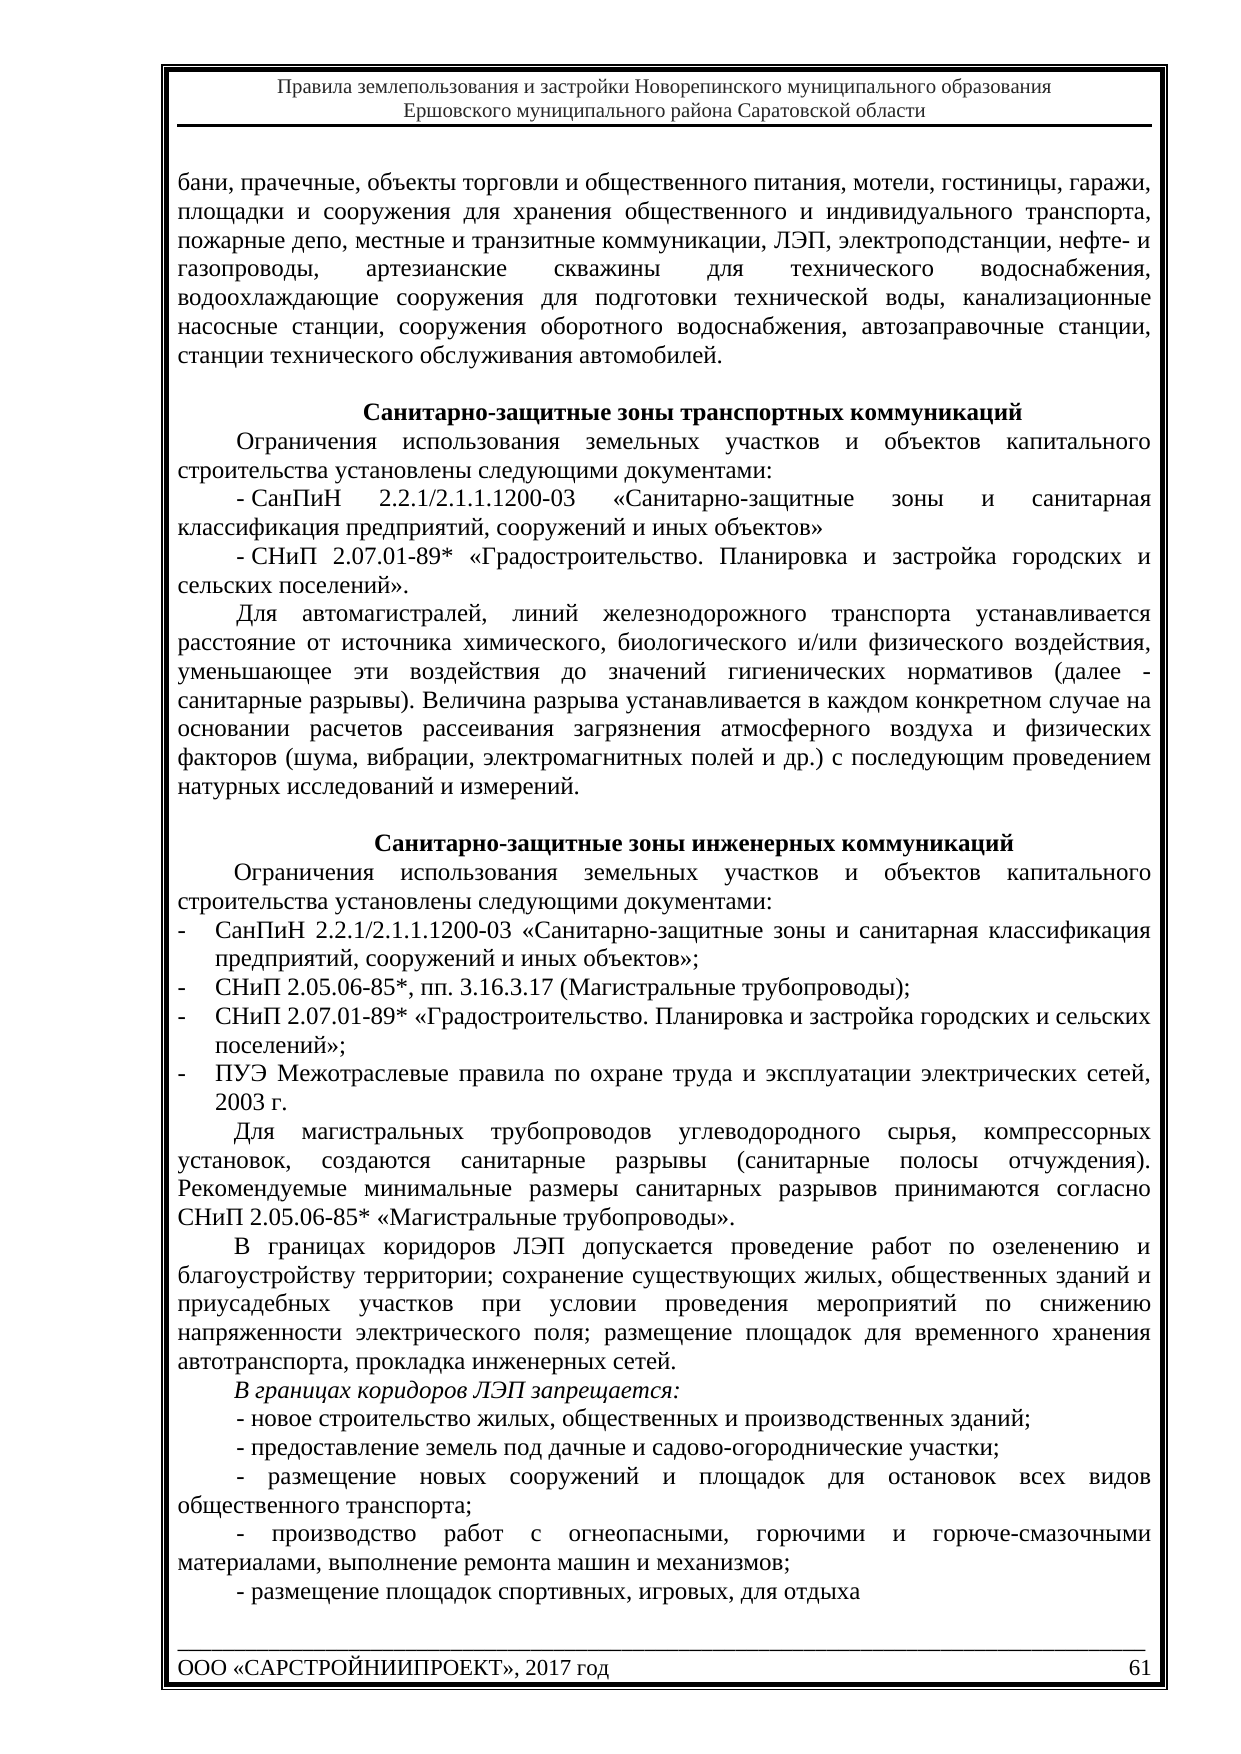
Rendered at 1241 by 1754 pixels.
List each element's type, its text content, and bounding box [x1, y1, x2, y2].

text Ограничения использования земельных участков и объектов капитального строительства установлены следующими документами: [177, 426, 1152, 483]
text Ограничения использования земельных участков и объектов капитального строительства установлены следующими документами: [177, 857, 1152, 915]
text Санитарно-защитные зоны транспортных коммуникаций [177, 397, 1152, 426]
text В границах коридоров ЛЭП запрещается: [177, 1375, 1152, 1403]
list СНиП 2.07.01-89* «Градостроительство. Планировка и застройка городских и сельских поселений». [177, 541, 1152, 598]
text - предоставление земель под дачные и садово-огороднические участки; [177, 1432, 1152, 1461]
text - производство работ с огнеопасными, горючими и горюче-смазочными материалами, выполнение ремонта машин и механизмов; [177, 1518, 1152, 1576]
list ПУЭ Межотраслевые правила по охране труда и эксплуатации электрических сетей, 2003 г. [177, 1058, 1152, 1116]
text - размещение площадок спортивных, игровых, для отдыха [177, 1576, 1152, 1605]
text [177, 167, 1152, 368]
text Для автомагистралей, линий железнодорожного транспорта устанавливается расстояние от источника химического, биологического и/или физического воздействия, уменьшающее эти воздействия до значений гигиенических нормативов (далее - санитарные разрывы). Величина разрыва устанавливается в каждом конкретном случае на основании расчетов рассеивания загрязнения атмосферного воздуха и физических факторов (шума, вибрации, электромагнитных полей и др.) с последующим проведением натурных исследований и измерений. [177, 598, 1152, 800]
list СНиП 2.07.01-89* «Градостроительство. Планировка и застройка городских и сельских поселений»; [177, 1001, 1152, 1058]
text - размещение новых сооружений и площадок для остановок всех видов общественного транспорта; [177, 1461, 1152, 1518]
text Для магистральных трубопроводов углеводородного сырья, компрессорных установок, создаются санитарные разрывы (санитарные полосы отчуждения). Рекомендуемые минимальные размеры санитарных разрывов принимаются согласно СНиП 2.05.06-85* «Магистральные трубопроводы». [177, 1116, 1152, 1231]
text Санитарно-защитные зоны инженерных коммуникаций [177, 828, 1152, 857]
list СанПиН 2.2.1/2.1.1.1200-03 «Санитарно-защитные зоны и санитарная классификация предприятий, сооружений и иных объектов»; [177, 915, 1152, 972]
text - новое строительство жилых, общественных и производственных зданий; [177, 1403, 1152, 1432]
list СНиП 2.05.06-85*, пп. 3.16.3.17 (Магистральные трубопроводы); [177, 972, 1152, 1001]
list СанПиН 2.2.1/2.1.1.1200-03 «Санитарно-защитные зоны и санитарная классификация предприятий, сооружений и иных объектов» [177, 483, 1152, 541]
text В границах коридоров ЛЭП допускается проведение работ по озеленению и благоустройству территории; сохранение существующих жилых, общественных зданий и приусадебных участков при условии проведения мероприятий по снижению напряженности электрического поля; размещение площадок для временного хранения автотранспорта, прокладка инженерных сетей. [177, 1231, 1152, 1375]
